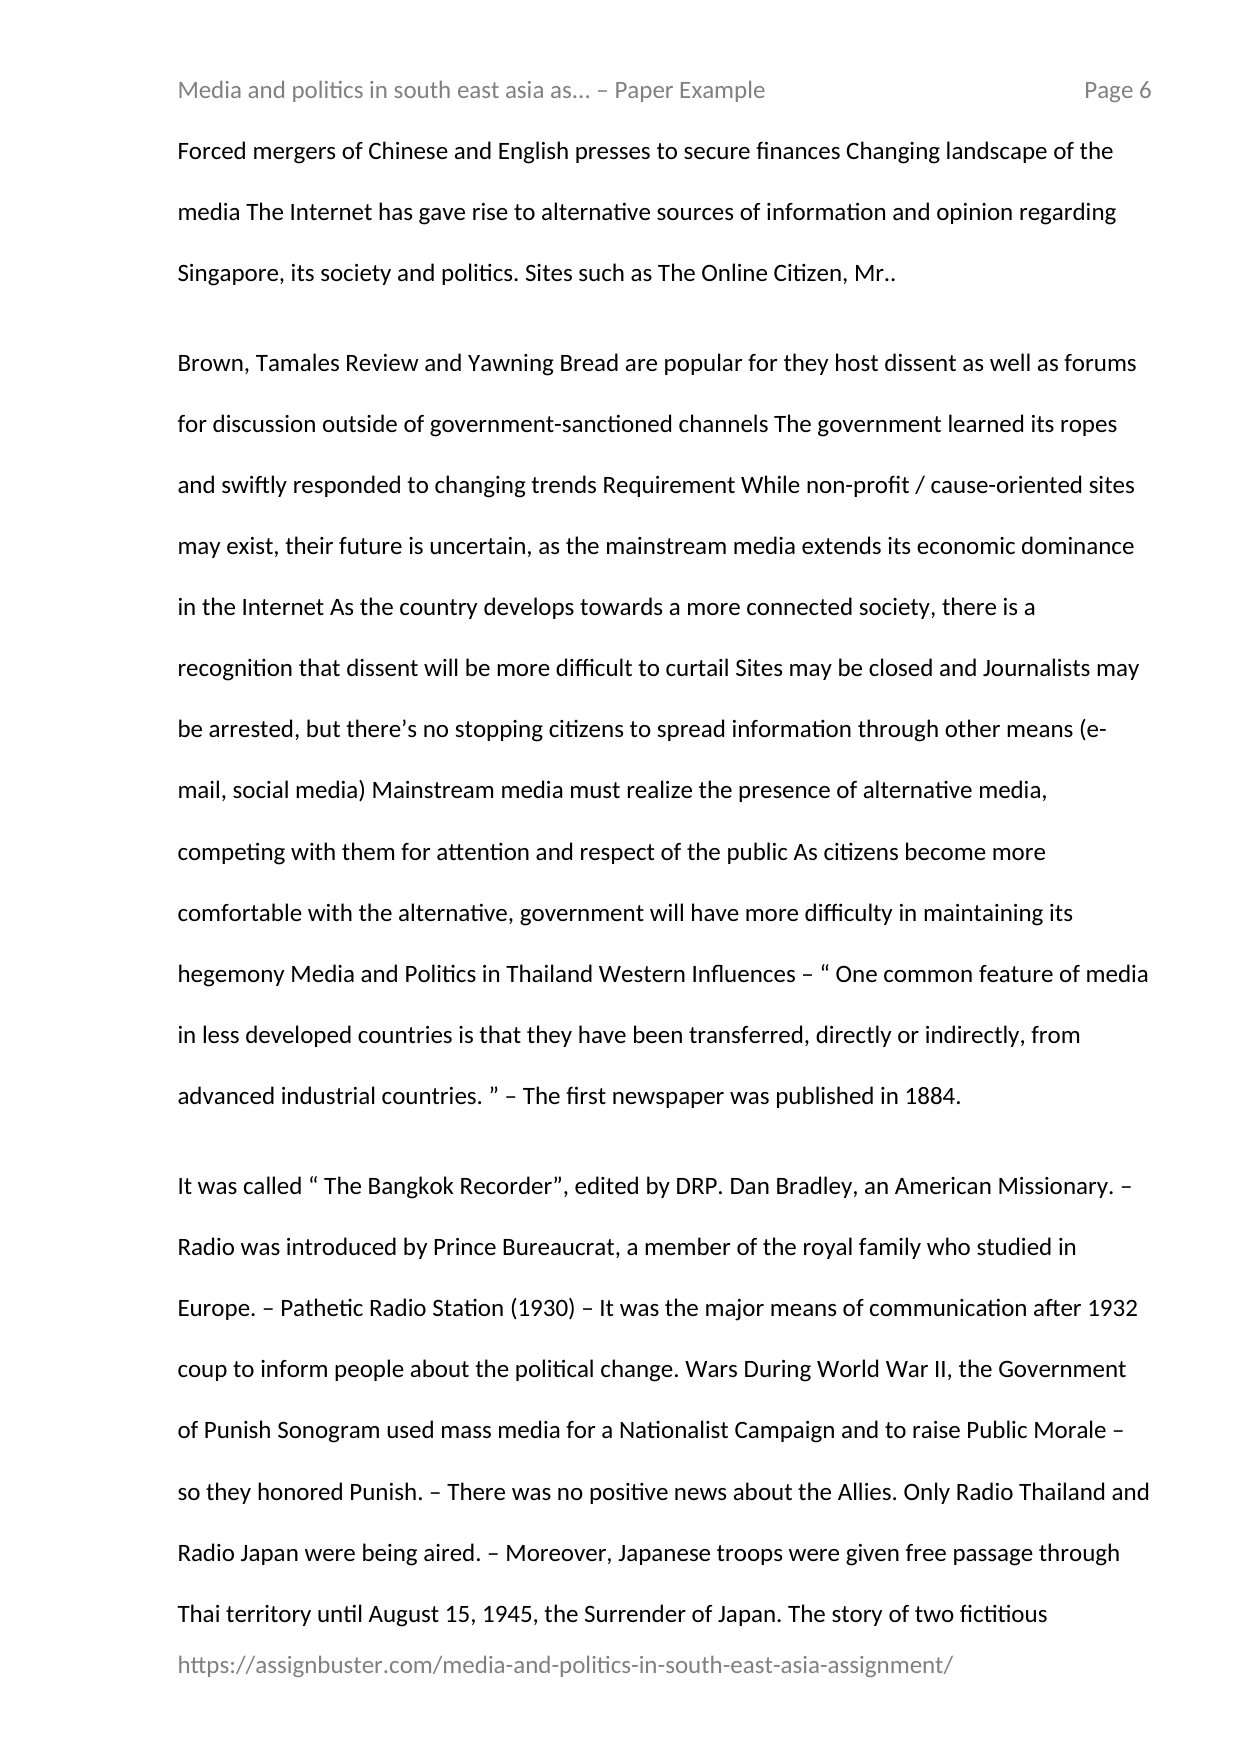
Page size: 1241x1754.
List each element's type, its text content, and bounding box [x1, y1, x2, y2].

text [177, 1170, 1152, 1628]
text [177, 135, 1152, 287]
text Brown, Tamales Review and Yawning Bread are popular for they host dissent as well as forums for discussion outside of government-sanctioned channels The government learned its ropes and swiftly responded to changing trends Requirement While non-profit / cause-oriented sites may exist, their future is uncertain, as the mainstream media extends its economic dominance in the Internet As the country develops towards a more connected society, there is a recognition that dissent will be more difficult to curtail Sites may be closed and Journalists may be arrested, but there’s no stopping citizens to spread information through other means (e-mail, social media) Mainstream media must realize the presence of alternative media, competing with them for attention and respect of the public As citizens become more comfortable with the alternative, government will have more difficulty in maintaining its hegemony Media and Politics in Thailand Western Influences – “ One common feature of media in less developed countries is that they have been transferred, directly or indirectly, from advanced industrial countries. ” – The first newspaper was published in 1884. [177, 347, 1152, 1110]
